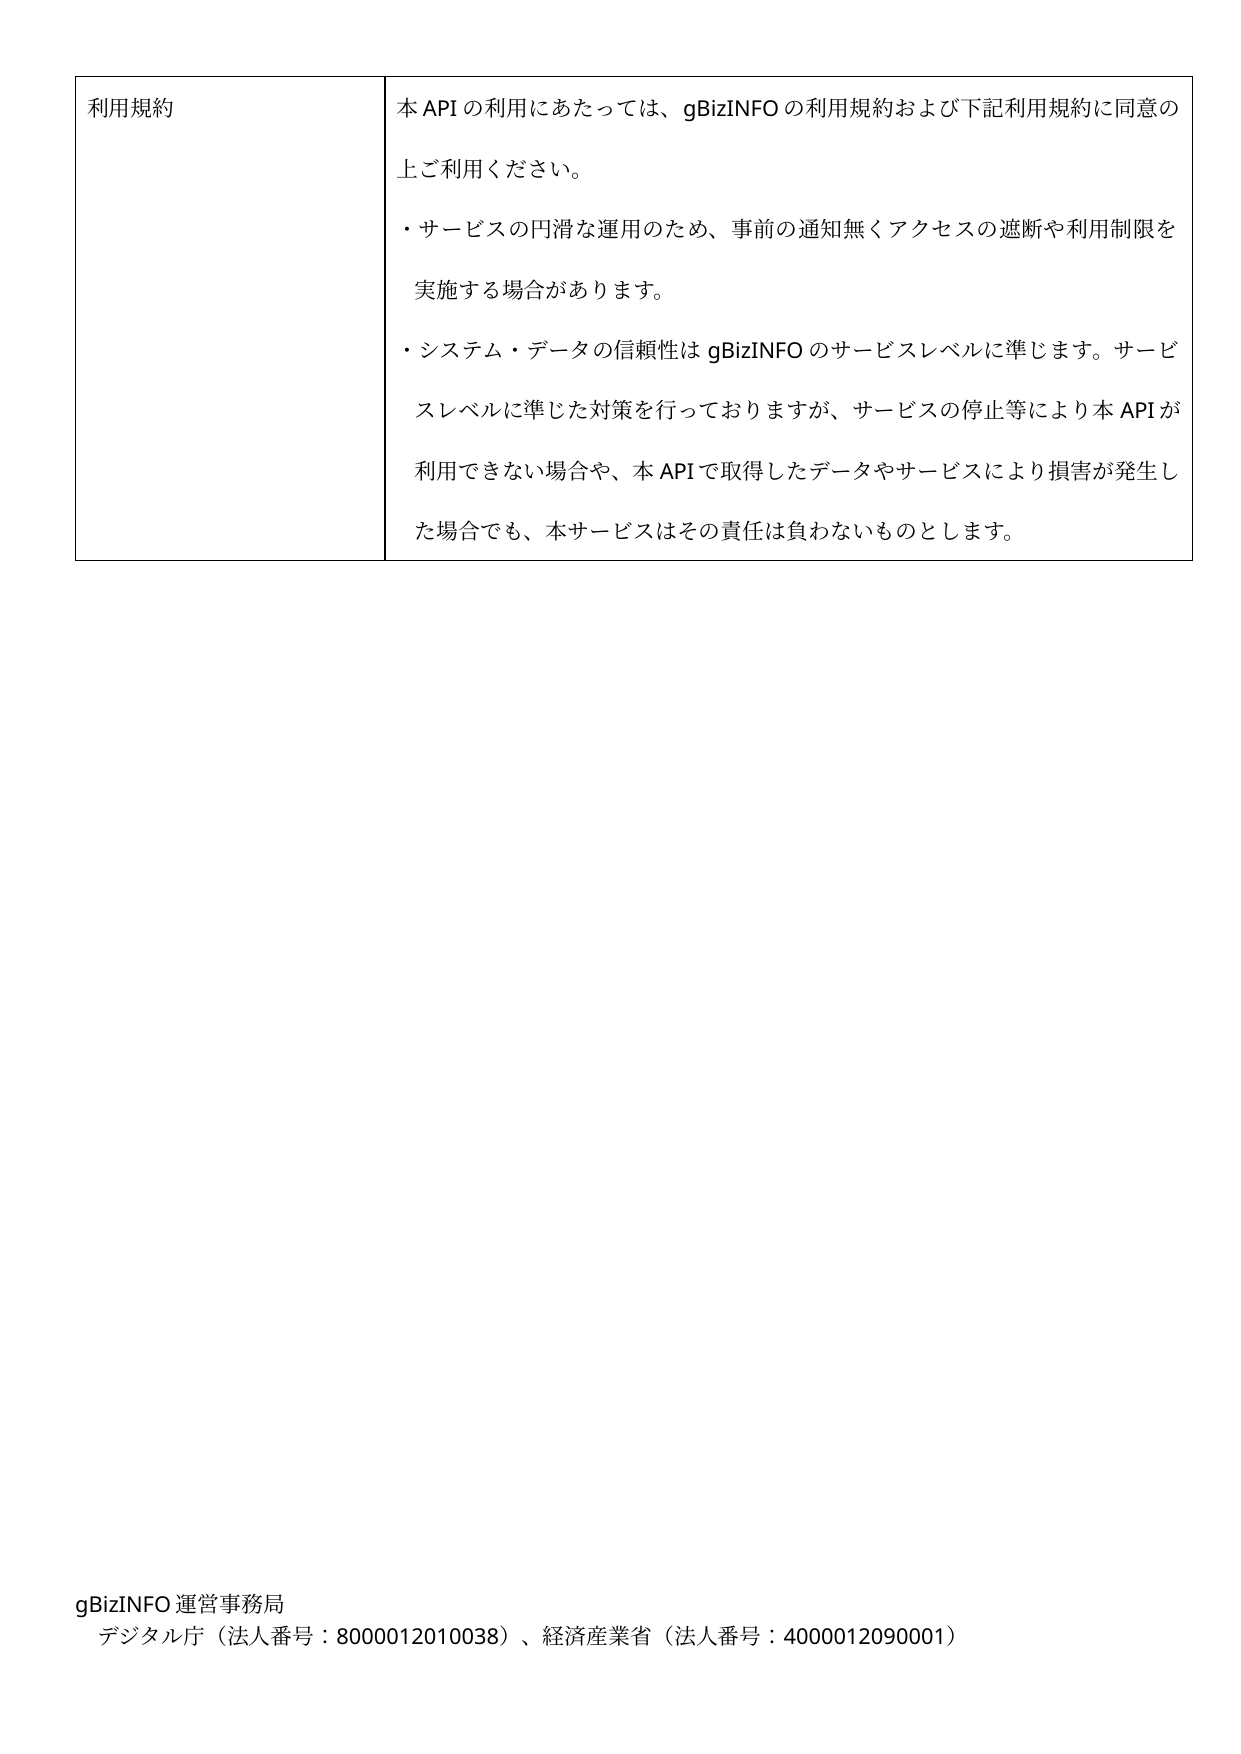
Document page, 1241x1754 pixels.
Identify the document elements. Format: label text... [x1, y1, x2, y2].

table_cell 利用規約 [76, 77, 384, 560]
table_cell 本APIの利用にあたっては、gBizINFOの利用規約および下記利用規約に同意の上ご利用ください。 ・サービスの円滑な運用のため、事前の通知無くアクセスの遮断や利用制限を実施する場合があります。 ・システム・データの信頼性はgBizINFOのサービスレベルに準じます。サービスレベルに準じた対策を行っておりますが、サービスの停止等により本APIが利用できない場合や、本APIで取得したデータやサービスにより損害が発生した場合でも、本サービスはその責任は負わないものとします。 [386, 77, 1192, 560]
